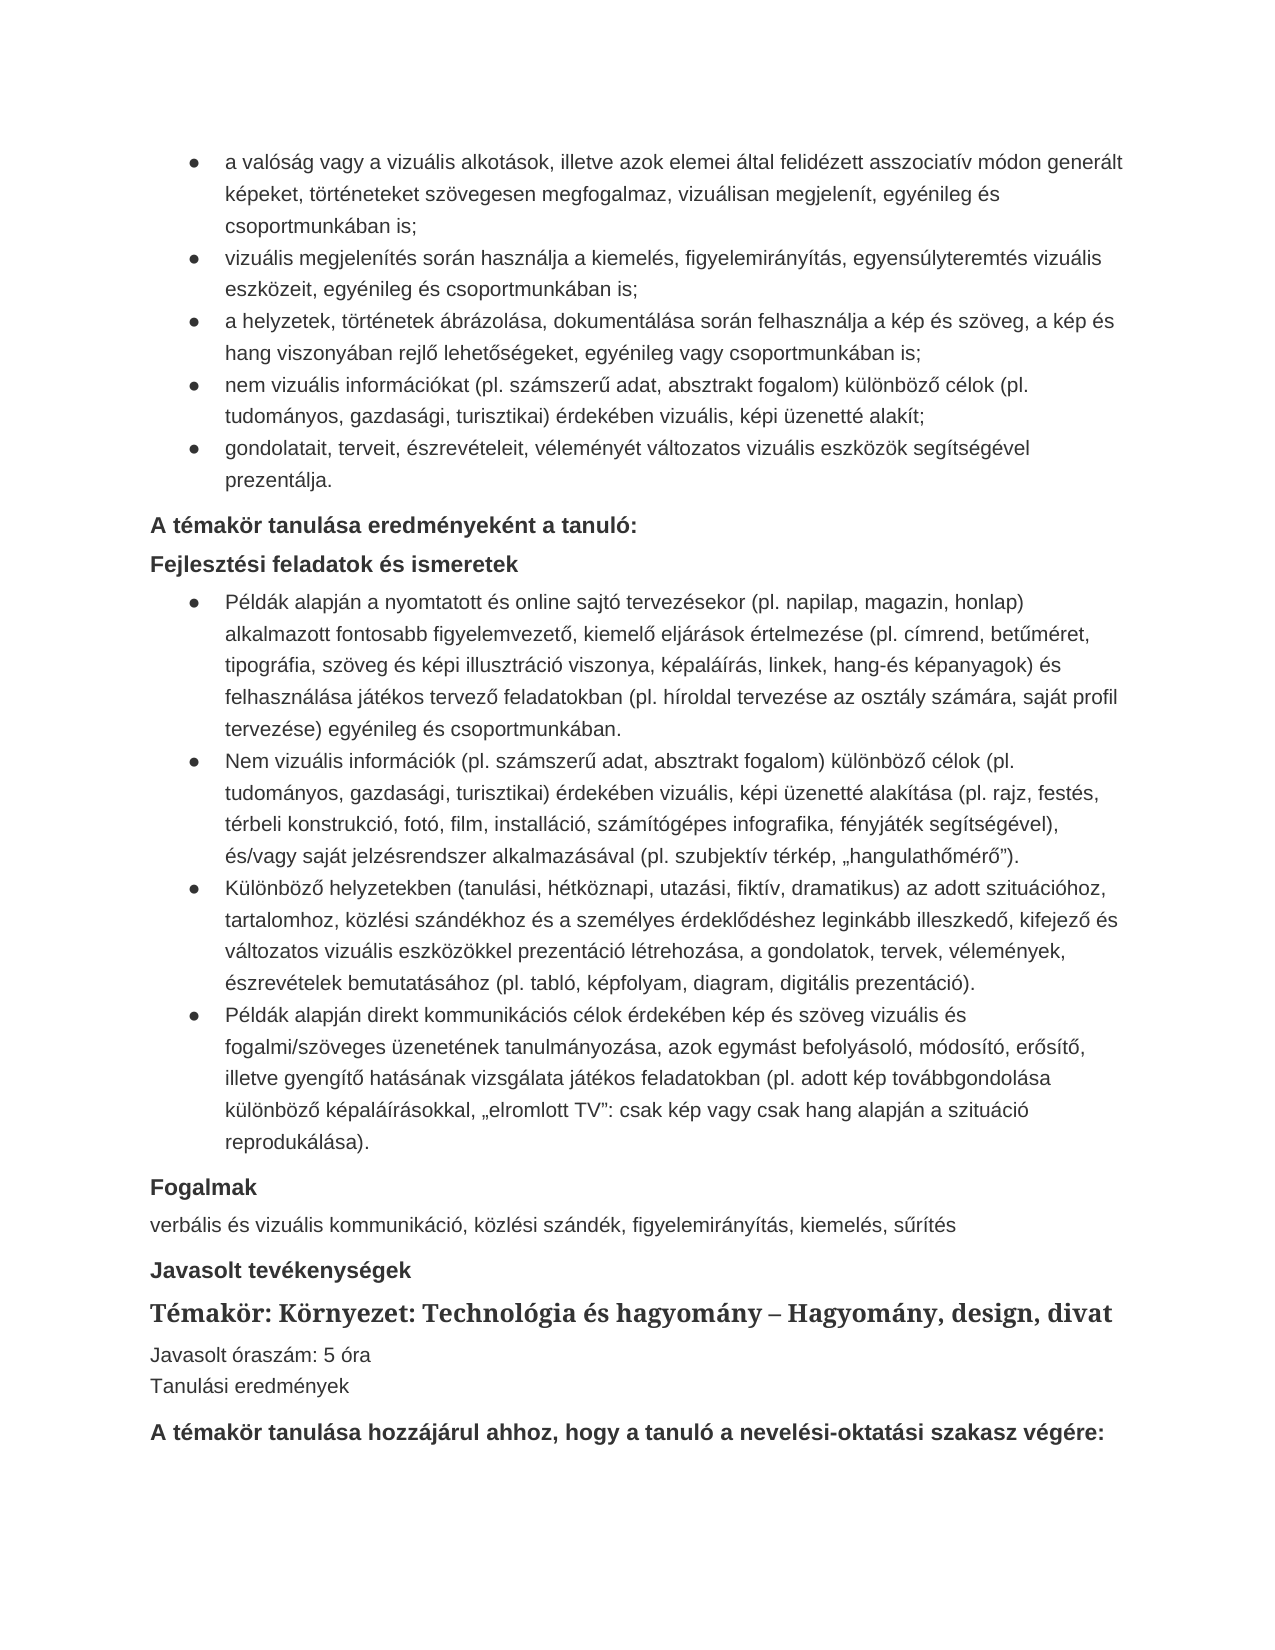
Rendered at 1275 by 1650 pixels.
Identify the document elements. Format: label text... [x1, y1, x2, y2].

subtitle Témakör: Környezet: Technológia és hagyomány – Hagyomány, design, divat [150, 1296, 1125, 1330]
list Különböző helyzetekben (tanulási, hétköznapi, utazási, fiktív, dramatikus) az adott szituációhoz, tartalomhoz, közlési szándékhoz és a személyes érdeklődéshez leginkább illeszkedő, kifejező és változatos vizuális eszközökkel prezentáció létrehozása, a gondolatok, tervek, vélemények, észrevételek bemutatásához (pl. tabló, képfolyam, diagram, digitális prezentáció). [188, 876, 1125, 995]
list Nem vizuális információk (pl. számszerű adat, absztrakt fogalom) különböző célok (pl. tudományos, gazdasági, turisztikai) érdekében vizuális, képi üzenetté alakítása (pl. rajz, festés, térbeli konstrukció, fotó, film, installáció, számítógépes infografika, fényjáték segítségével), és/vagy saját jelzésrendszer alkalmazásával (pl. szubjektív térkép, „hangulathőmérő”). [188, 748, 1125, 868]
list a valóság vagy a vizuális alkotások, illetve azok elemei által felidézett asszociatív módon generált képeket, történeteket szövegesen megfogalmaz, vizuálisan megjelenít, egyénileg és csoportmunkában is; [188, 150, 1125, 237]
text verbális és vizuális kommunikáció, közlési szándék, figyelemirányítás, kiemelés, sűrítés [150, 1213, 1125, 1237]
list a helyzetek, történetek ábrázolása, dokumentálása során felhasználja a kép és szöveg, a kép és hang viszonyában rejlő lehetőségeket, egyénileg vagy csoportmunkában is; [188, 309, 1125, 364]
subtitle A témakör tanulása hozzájárul ahhoz, hogy a tanuló a nevelési-oktatási szakasz végére: [150, 1419, 1125, 1445]
text Tanulási eredmények [150, 1374, 1125, 1398]
subtitle Fejlesztési feladatok és ismeretek [150, 551, 1125, 577]
list nem vizuális információkat (pl. számszerű adat, absztrakt fogalom) különböző célok (pl. tudományos, gazdasági, turisztikai) érdekében vizuális, képi üzenetté alakít; [188, 372, 1125, 428]
subtitle A témakör tanulása eredményeként a tanuló: [150, 512, 1125, 538]
list Példák alapján a nyomtatott és online sajtó tervezésekor (pl. napilap, magazin, honlap) alkalmazott fontosabb figyelemvezető, kiemelő eljárások értelmezése (pl. címrend, betűméret, tipográfia, szöveg és képi illusztráció viszonya, képaláírás, linkek, hang-és képanyagok) és felhasználása játékos tervező feladatokban (pl. híroldal tervezése az osztály számára, saját profil tervezése) egyénileg és csoportmunkában. [188, 590, 1125, 741]
list gondolatait, terveit, észrevételeit, véleményét változatos vizuális eszközök segítségével prezentálja. [188, 436, 1125, 492]
list Példák alapján direkt kommunikációs célok érdekében kép és szöveg vizuális és fogalmi/szöveges üzenetének tanulmányozása, azok egymást befolyásoló, módosító, erősítő, illetve gyengítő hatásának vizsgálata játékos feladatokban (pl. adott kép továbbgondolása különböző képaláírásokkal, „elromlott TV”: csak kép vagy csak hang alapján a szituáció reprodukálása). [188, 1003, 1125, 1154]
list vizuális megjelenítés során használja a kiemelés, figyelemirányítás, egyensúlyteremtés vizuális eszközeit, egyénileg és csoportmunkában is; [188, 245, 1125, 301]
subtitle Fogalmak [150, 1174, 1125, 1200]
text Javasolt óraszám: 5 óra [150, 1343, 1125, 1367]
subtitle Javasolt tevékenységek [150, 1257, 1125, 1283]
